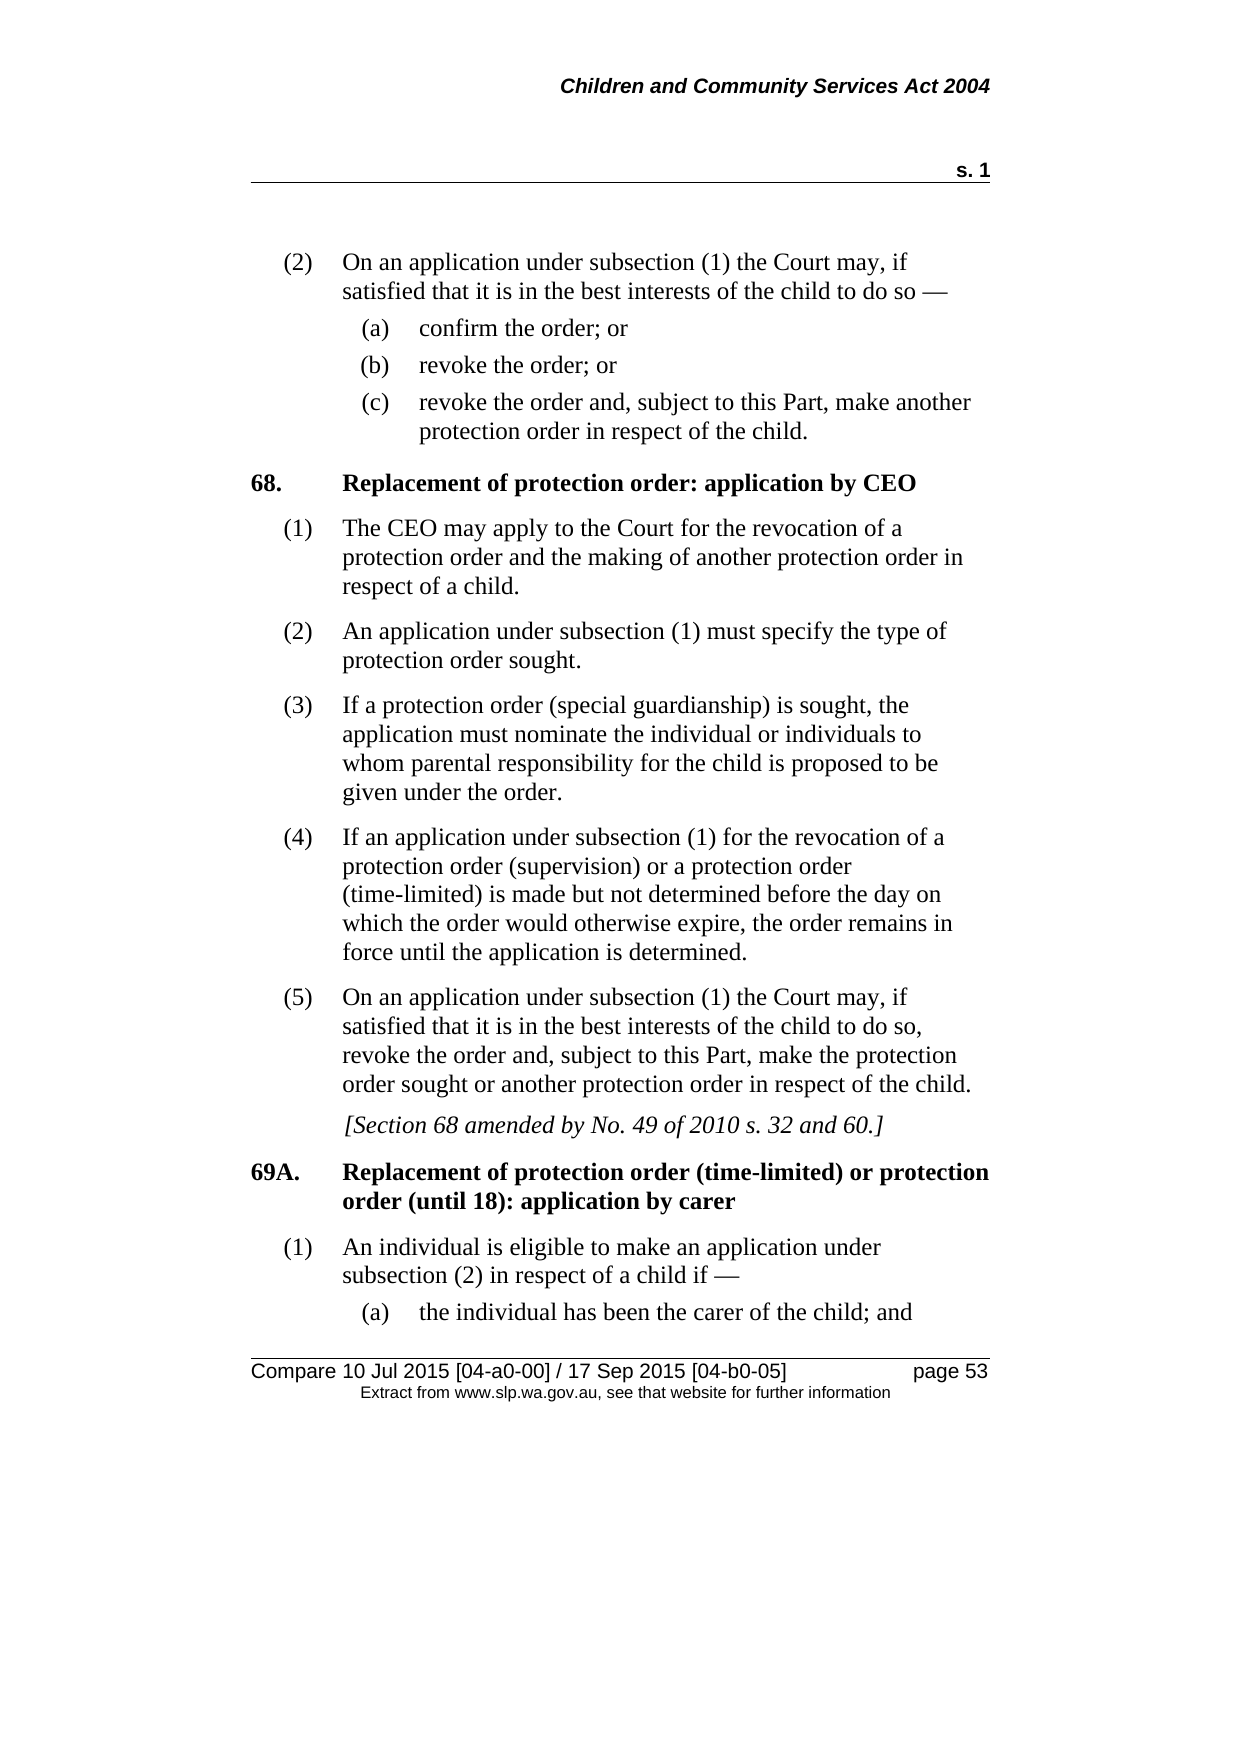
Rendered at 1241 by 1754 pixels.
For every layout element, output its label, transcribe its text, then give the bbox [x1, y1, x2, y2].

text (5) On an application under subsection (1) the Court may, if satisfied that it is in the best interests of the child to do so, revoke the order and, subject to this Part, make the protection order sought or another protection order in respect of the child. [251, 982, 990, 1097]
text (2) An application under subsection (1) must specify the type of protection order sought. [251, 616, 990, 674]
text (1) The CEO may apply to the Court for the revocation of a protection order and the making of another protection order in respect of a child. [251, 513, 990, 599]
text (2) On an application under subsection (1) the Court may, if satisfied that it is in the best interests of the child to do so — [251, 247, 990, 305]
text (b) revoke the order; or [251, 350, 990, 379]
text (3) If a protection order (special guardianship) is sought, the application must nominate the individual or individuals to whom parental responsibility for the child is proposed to be given under the order. [251, 690, 990, 805]
text (c) revoke the order and, subject to this Part, make another protection order in respect of the child. [251, 387, 990, 445]
text [Section 68 amended by No. 49 of 2010 s. 32 and 60.] [251, 1110, 990, 1139]
subtitle 69A. Replacement of protection order (time-limited) or protection order (until 18): application by carer [251, 1157, 990, 1215]
text (a) the individual has been the carer of the child; and [251, 1297, 990, 1326]
subtitle 68. Replacement of protection order: application by CEO [251, 468, 990, 497]
text (4) If an application under subsection (1) for the revocation of a protection order (supervision) or a protection order (time-limited) is made but not determined before the day on which the order would otherwise expire, the order remains in force until the application is determined. [251, 822, 990, 966]
text (a) confirm the order; or [251, 313, 990, 342]
text (1) An individual is eligible to make an application under subsection (2) in respect of a child if — [251, 1232, 990, 1289]
